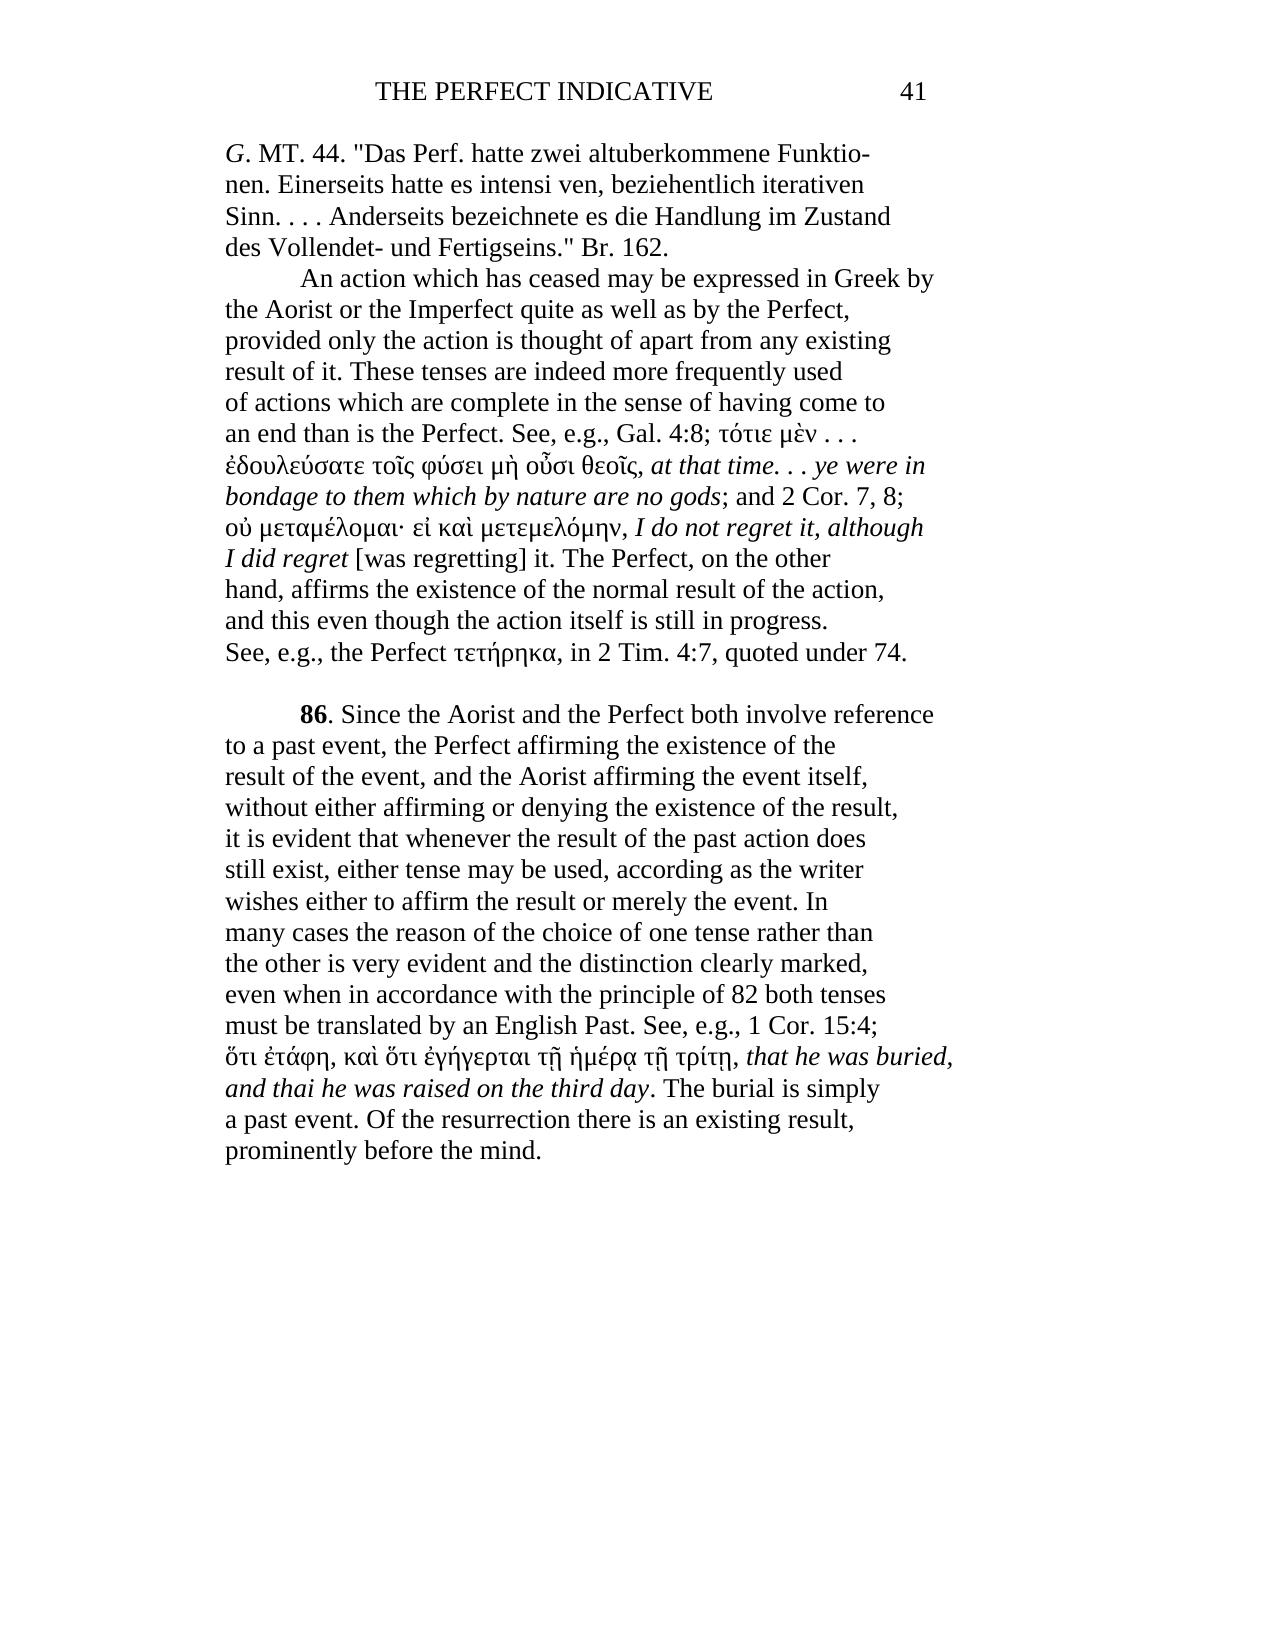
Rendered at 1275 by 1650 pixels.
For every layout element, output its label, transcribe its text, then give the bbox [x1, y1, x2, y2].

text See, e.g., the Perfect τετήρηκα, in 2 Tim. 4:7, quoted under 74. [225, 636, 1125, 667]
text provided only the action is thought of apart from any existing [225, 324, 1125, 355]
text G. MT. 44. "Das Perf. hatte zwei altuberkommene Funktio- [225, 137, 1125, 168]
text the Aorist or the Imperfect quite as well as by the Perfect, [225, 293, 1125, 324]
text even when in accordance with the principle of 82 both tenses [225, 978, 1125, 1009]
text An action which has ceased may be expressed in Greek by [225, 262, 1125, 293]
text to a past event, the Perfect affirming the existence of the [225, 729, 1125, 760]
text ὅτι ἐτάφη, καὶ ὅτι ἐγήγερται τῇ ἡμέρᾳ τῇ τρίτῃ, that he was buried, [225, 1041, 1125, 1072]
text result of the event, and the Aorist affirming the event itself, [225, 760, 1125, 791]
text the other is very evident and the distinction clearly marked, [225, 947, 1125, 978]
text must be translated by an English Past. See, e.g., 1 Cor. 15:4; [225, 1009, 1125, 1041]
text of actions which are complete in the sense of having come to [225, 386, 1125, 418]
text an end than is the Perfect. See, e.g., Gal. 4:8; τότιε μὲν . . . [225, 418, 1125, 449]
text without either affirming or denying the existence of the result, [225, 791, 1125, 822]
text prominently before the mind. [225, 1134, 1125, 1165]
text and this even though the action itself is still in progress. [225, 604, 1125, 636]
text many cases the reason of the choice of one tense rather than [225, 916, 1125, 947]
text des Vollendet- und Fertigseins." 162. [225, 231, 1125, 262]
text I did regret [was regretting] it. The Perfect, on the other [225, 542, 1125, 573]
text still exist, either tense may be used, according as the writer [225, 854, 1125, 885]
text hand, affirms the existence of the normal result of the action, [225, 573, 1125, 604]
text nen. Einerseits hatte es intensi ven, beziehentlich iterativen [225, 168, 1125, 199]
text it is evident that whenever the result of the past action does [225, 822, 1125, 854]
text οὐ μεταμέλομαι· εἰ καὶ μετεμελόμην, I do not regret it, although [225, 511, 1125, 542]
text wishes either to affirm the result or merely the event. In [225, 885, 1125, 916]
text ἐδουλεύσατε τοῖς φύσει μὴ οὖσι θεοῖς, at that time. . . ye were in [225, 449, 1125, 480]
text 86. Since the Aorist and the Perfect both involve reference [225, 698, 1125, 729]
text result of it. These tenses are indeed more frequently used [225, 355, 1125, 386]
text THE PERFECT INDICATIVE 41 [375, 75, 1125, 106]
text and thai he was raised on the third day. The burial is simply [225, 1072, 1125, 1103]
text Sinn. . . . Anderseits bezeichnete es die Handlung im Zustand [225, 199, 1125, 231]
text a past event. Of the resurrection there is an existing result, [225, 1103, 1125, 1134]
text bondage to them which by nature are no gods; and 2 Cor. 7, 8; [225, 480, 1125, 511]
